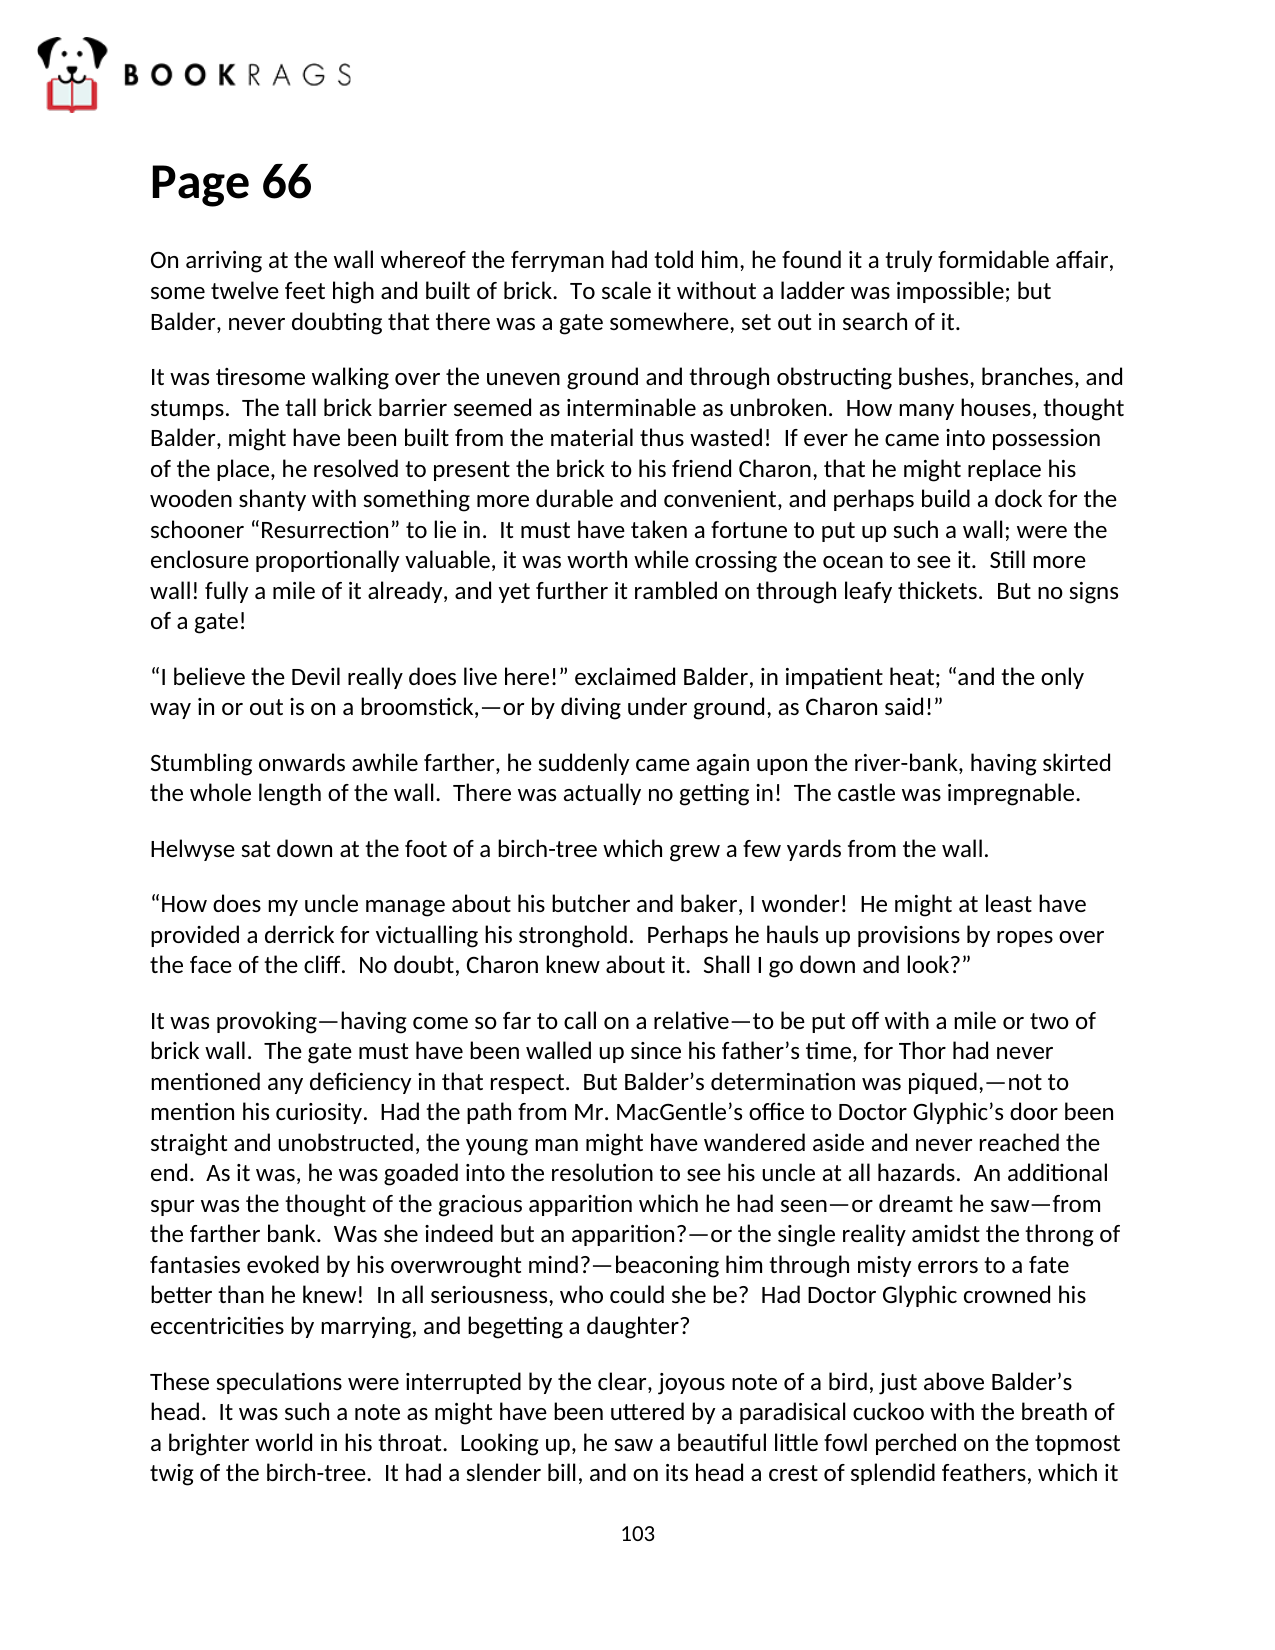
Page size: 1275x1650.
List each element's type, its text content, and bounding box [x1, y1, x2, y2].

text Page 66 [150, 150, 1125, 211]
text “I believe the Devil really does live here!” exclaimed Balder, in impatient heat; “and the only way in or out is on a broomstick,—­or by diving under ground, as Charon said!” [150, 661, 1125, 722]
text On arriving at the wall whereof the ferryman had told him, he found it a truly formidable affair, some twelve feet high and built of brick. To scale it without a ladder was impossible; but Balder, never doubting that there was a gate somewhere, set out in search of it. [150, 244, 1125, 336]
text It was tiresome walking over the uneven ground and through obstructing bushes, branches, and stumps. The tall brick barrier seemed as interminable as unbroken. How many houses, thought Balder, might have been built from the material thus wasted! If ever he came into possession of the place, he resolved to present the brick to his friend Charon, that he might replace his wooden shanty with something more durable and convenient, and perhaps build a dock for the schooner “Resurrection” to lie in. It must have taken a fortune to put up such a wall; were the enclosure proportionally valuable, it was worth while crossing the ocean to see it. Still more wall! fully a mile of it already, and yet further it rambled on through leafy thickets. But no signs of a gate! [150, 361, 1125, 636]
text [150, 1366, 1125, 1488]
text “How does my uncle manage about his butcher and baker, I wonder! He might at least have provided a derrick for victualling his stronghold. Perhaps he hauls up provisions by ropes over the face of the cliff. No doubt, Charon knew about it. Shall I go down and look?” [150, 888, 1125, 980]
text It was provoking—­having come so far to call on a relative—­to be put off with a mile or two of brick wall. The gate must have been walled up since his father’s time, for Thor had never mentioned any deficiency in that respect. But Balder’s determination was piqued,—­not to mention his curiosity. Had the path from Mr. MacGentle’s office to Doctor Glyphic’s door been straight and unobstructed, the young man might have wandered aside and never reached the end. As it was, he was goaded into the resolution to see his uncle at all hazards. An additional spur was the thought of the gracious apparition which he had seen—­or dreamt he saw—­from the farther bank. Was she indeed but an apparition?—­or the single reality amidst the throng of fantasies evoked by his overwrought mind?—­beaconing him through misty errors to a fate better than he knew! In all seriousness, who could she be? Had Doctor Glyphic crowned his eccentricities by marrying, and begetting a daughter? [150, 1005, 1125, 1341]
text Helwyse sat down at the foot of a birch-tree which grew a few yards from the wall. [150, 833, 1125, 863]
text Stumbling onwards awhile farther, he suddenly came again upon the river-bank, having skirted the whole length of the wall. There was actually no getting in! The castle was impregnable. [150, 747, 1125, 808]
picture [37, 37, 351, 113]
